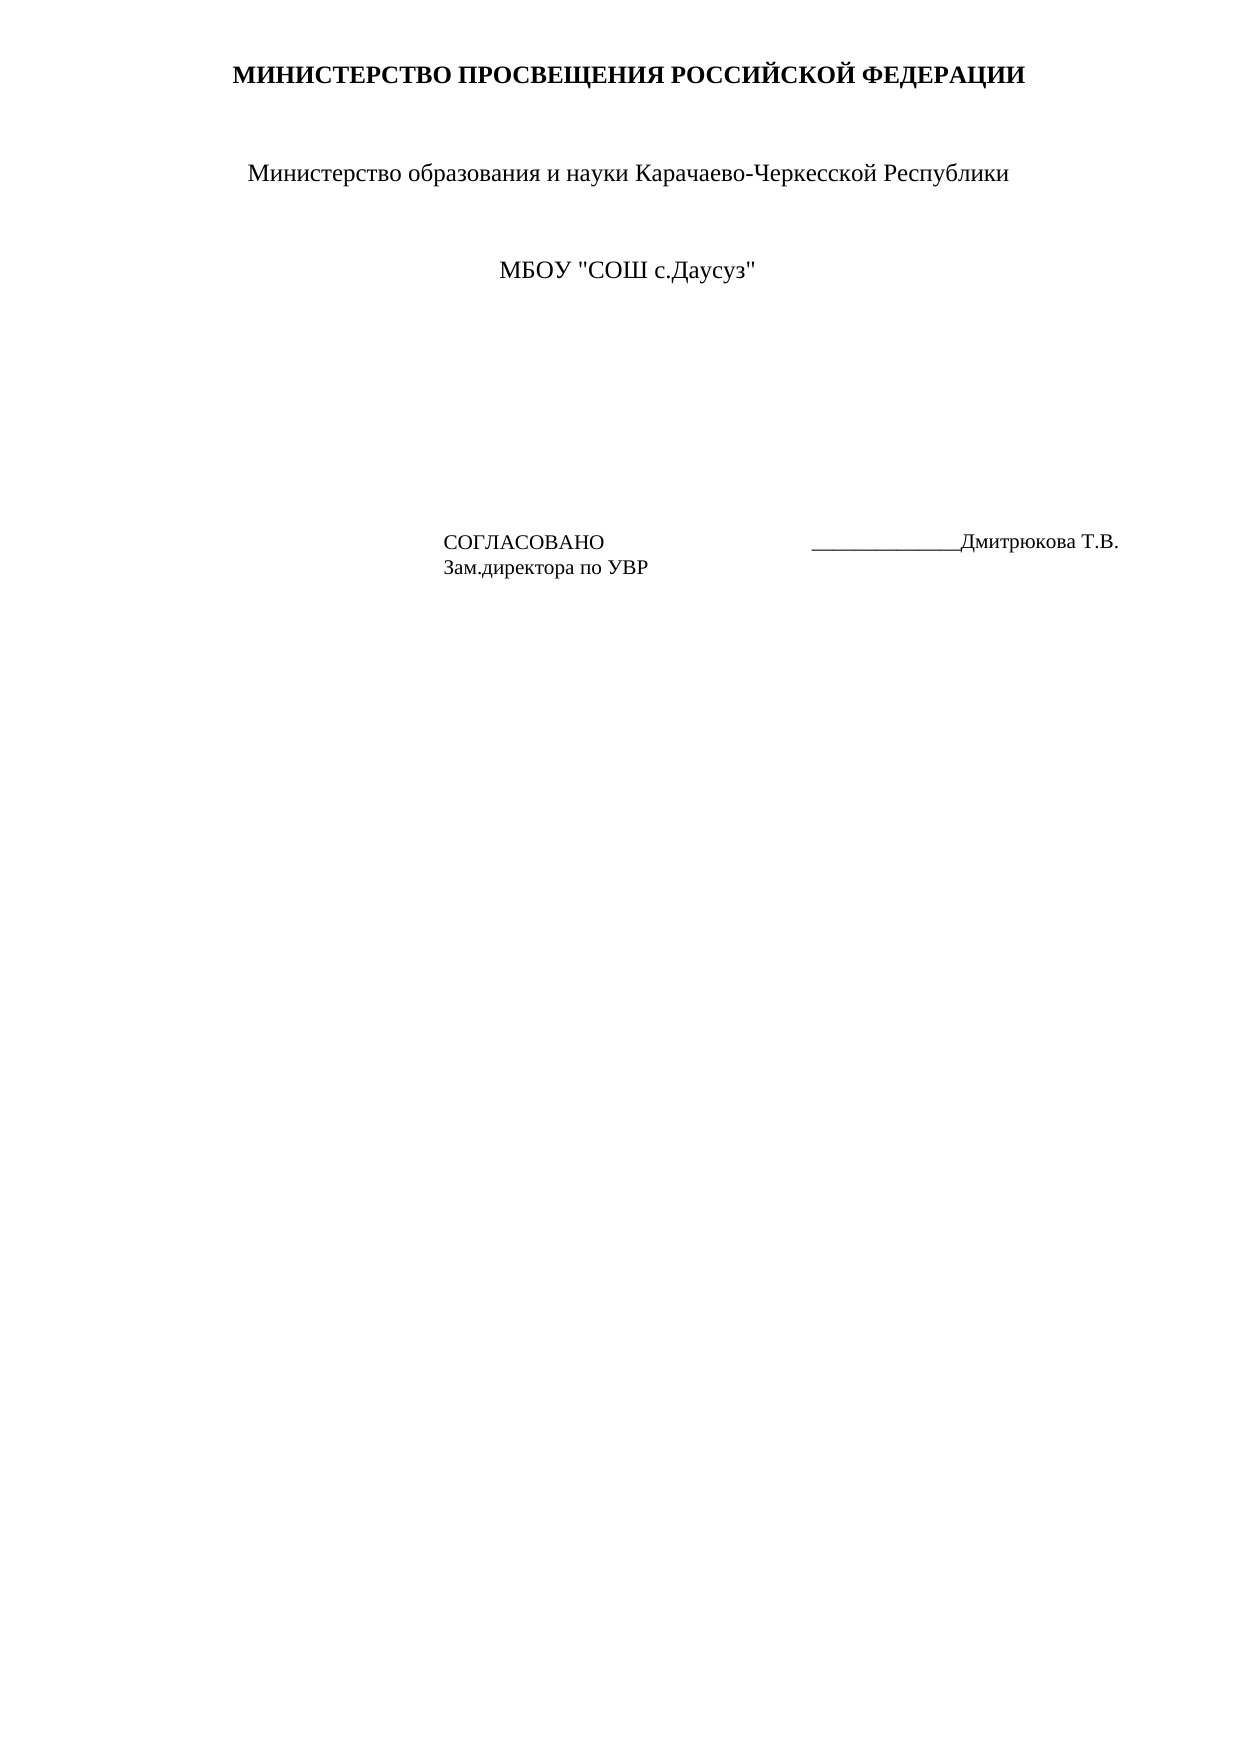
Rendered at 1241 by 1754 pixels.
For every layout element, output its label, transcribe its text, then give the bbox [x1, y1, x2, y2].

text МИНИСТЕРСТВО ПРОСВЕЩЕНИЯ РОССИЙСКОЙ ФЕДЕРАЦИИ [232, 62, 1148, 89]
text ______________Дмитрюкова Т.В. [781, 530, 1119, 553]
text Министерство образования и науки Карачаево-Черкесской Республики [247, 159, 1148, 186]
text СОГЛАСОВАНО Зам.директора по УВР [443, 530, 661, 579]
text МБОУ "СОШ с.Даусуз" [150, 256, 756, 283]
